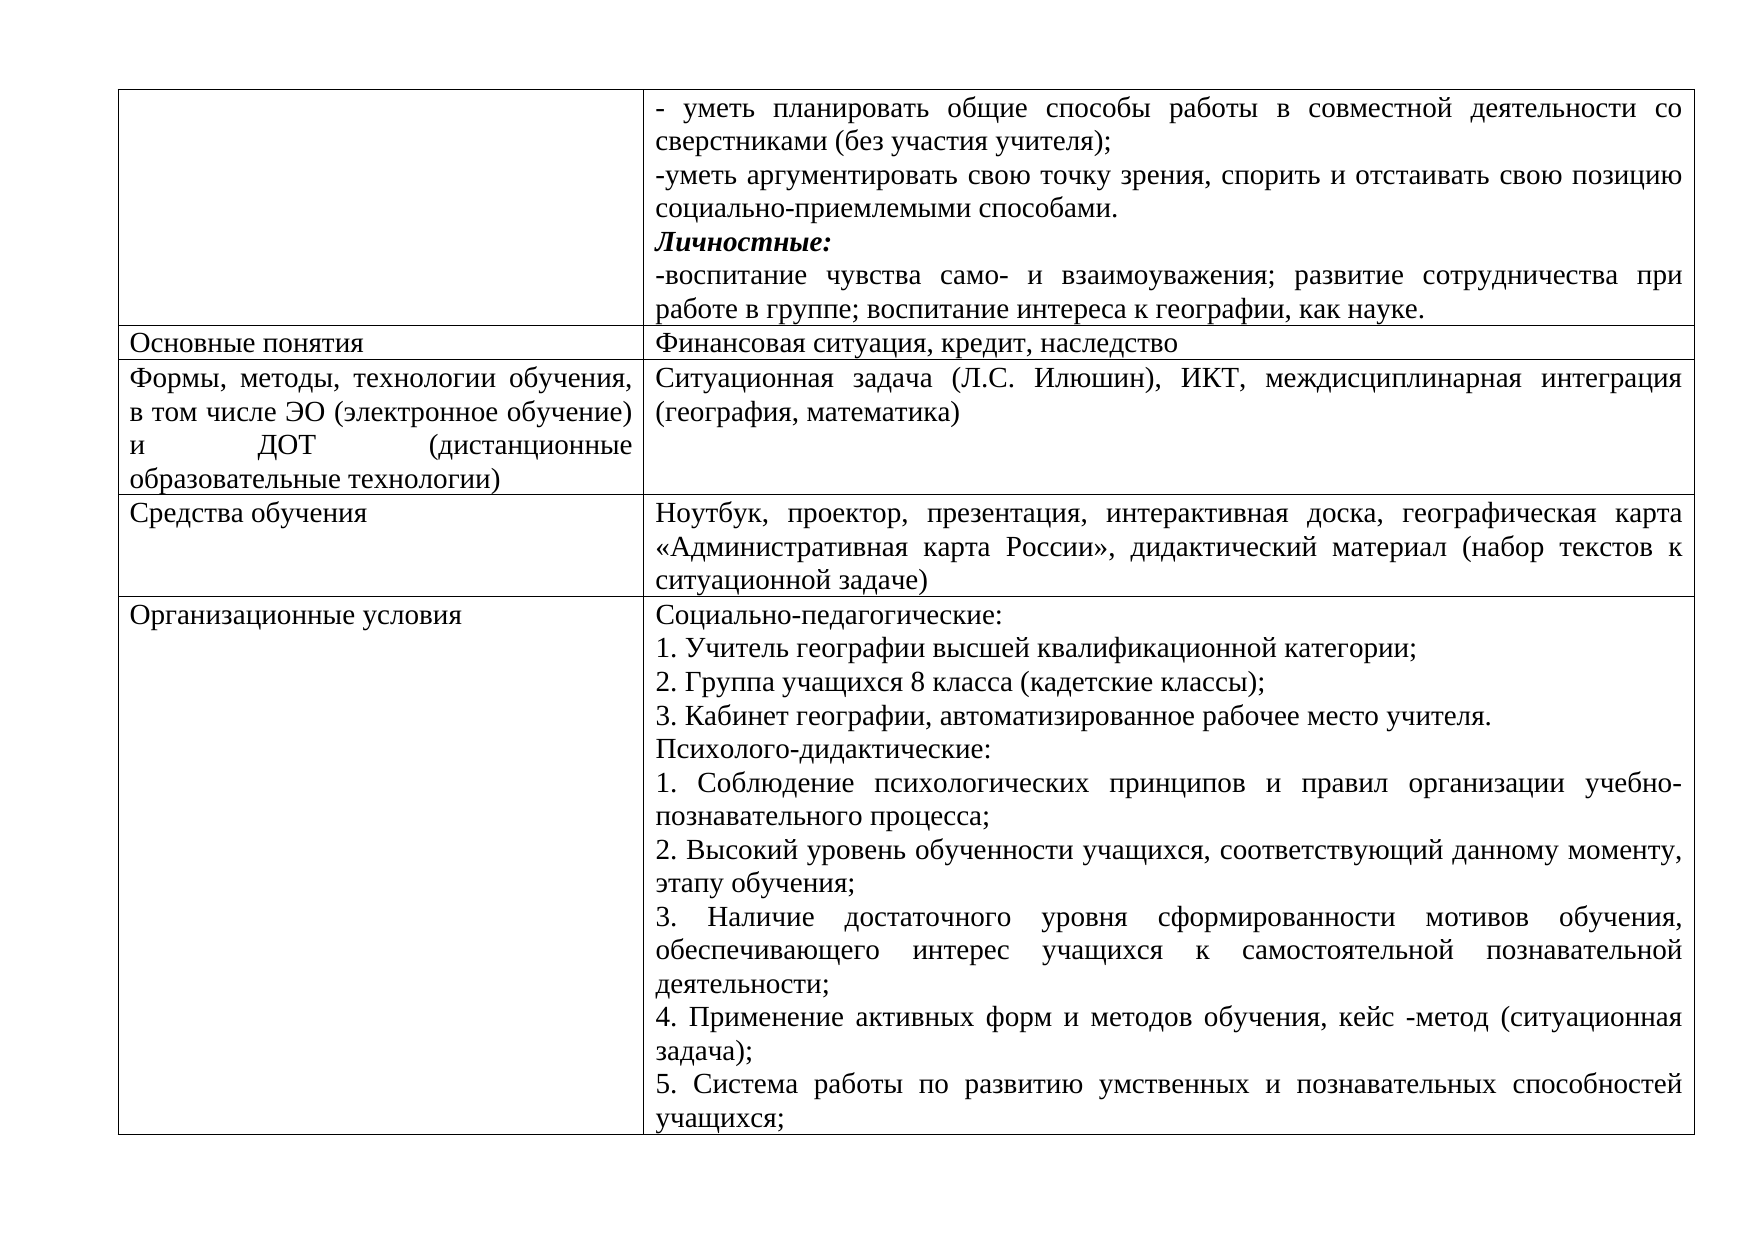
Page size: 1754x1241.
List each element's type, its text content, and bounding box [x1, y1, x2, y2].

table_cell Ситуационная задача (Л.С. Илюшин), ИКТ, междисциплинарная интеграция (география, математика) [644, 360, 1694, 494]
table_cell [119, 90, 643, 324]
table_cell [644, 90, 1694, 324]
table_cell Формы, методы, технологии обучения, в том числе ЭО (электронное обучение) и ДОТ (дистанционные образовательные технологии) [119, 360, 643, 494]
table_cell Финансовая ситуация, кредит, наследство [644, 326, 1694, 359]
table_cell Основные понятия [119, 326, 643, 359]
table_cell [119, 597, 643, 1134]
table_cell Ноутбук, проектор, презентация, интерактивная доска, географическая карта «Административная карта России», дидактический материал (набор текстов к ситуационной задаче) [644, 495, 1694, 596]
table_cell Средства обучения [119, 495, 643, 596]
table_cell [644, 597, 1694, 1134]
